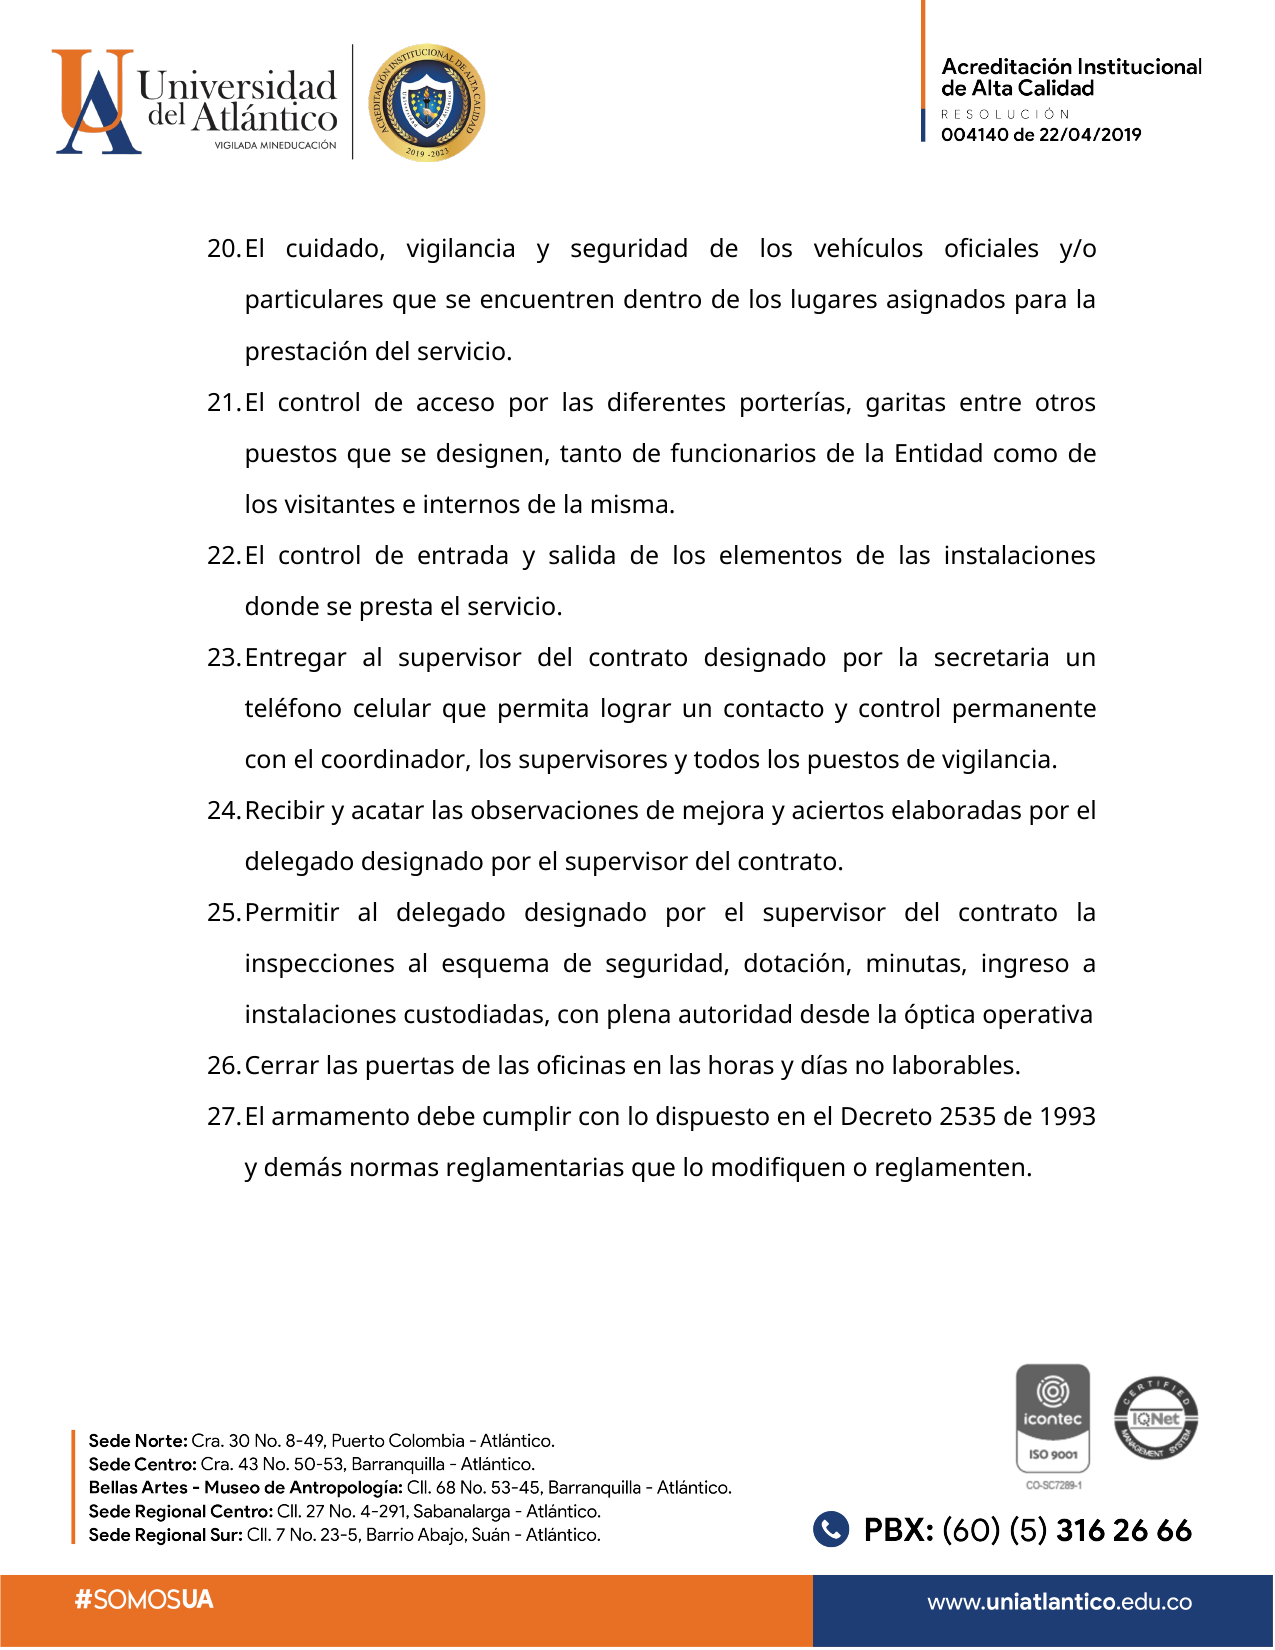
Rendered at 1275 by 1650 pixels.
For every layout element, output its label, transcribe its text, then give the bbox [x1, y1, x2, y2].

picture [51, 43, 486, 162]
list El armamento debe cumplir con lo dispuesto en el Decreto 2535 de 1993 y demás normas reglamentarias que lo modifiquen o reglamenten. [207, 1099, 1098, 1184]
list Entregar al supervisor del contrato designado por la secretaria un teléfono celular que permita lograr un contacto y control permanente con el coordinador, los supervisores y todos los puestos de vigilancia. [207, 639, 1098, 776]
list El cuidado, vigilancia y seguridad de los vehículos oficiales y/o particulares que se encuentren dentro de los lugares asignados para la prestación del servicio. [207, 231, 1098, 367]
list El control de acceso por las diferentes porterías, garitas entre otros puestos que se designen, tanto de funcionarios de la Entidad como de los visitantes e internos de la misma. [207, 384, 1098, 520]
picture [0, 1357, 1273, 1647]
list Cerrar las puertas de las oficinas en las horas y días no laborables. [207, 1048, 1098, 1082]
list Recibir y acatar las observaciones de mejora y aciertos elaboradas por el delegado designado por el supervisor del contrato. [207, 792, 1098, 878]
picture [921, 0, 1202, 142]
list Permitir al delegado designado por el supervisor del contrato la inspecciones al esquema de seguridad, dotación, minutas, ingreso a instalaciones custodiadas, con plena autoridad desde la óptica operativa [207, 894, 1098, 1031]
list El control de entrada y salida de los elementos de las instalaciones donde se presta el servicio. [207, 537, 1098, 622]
